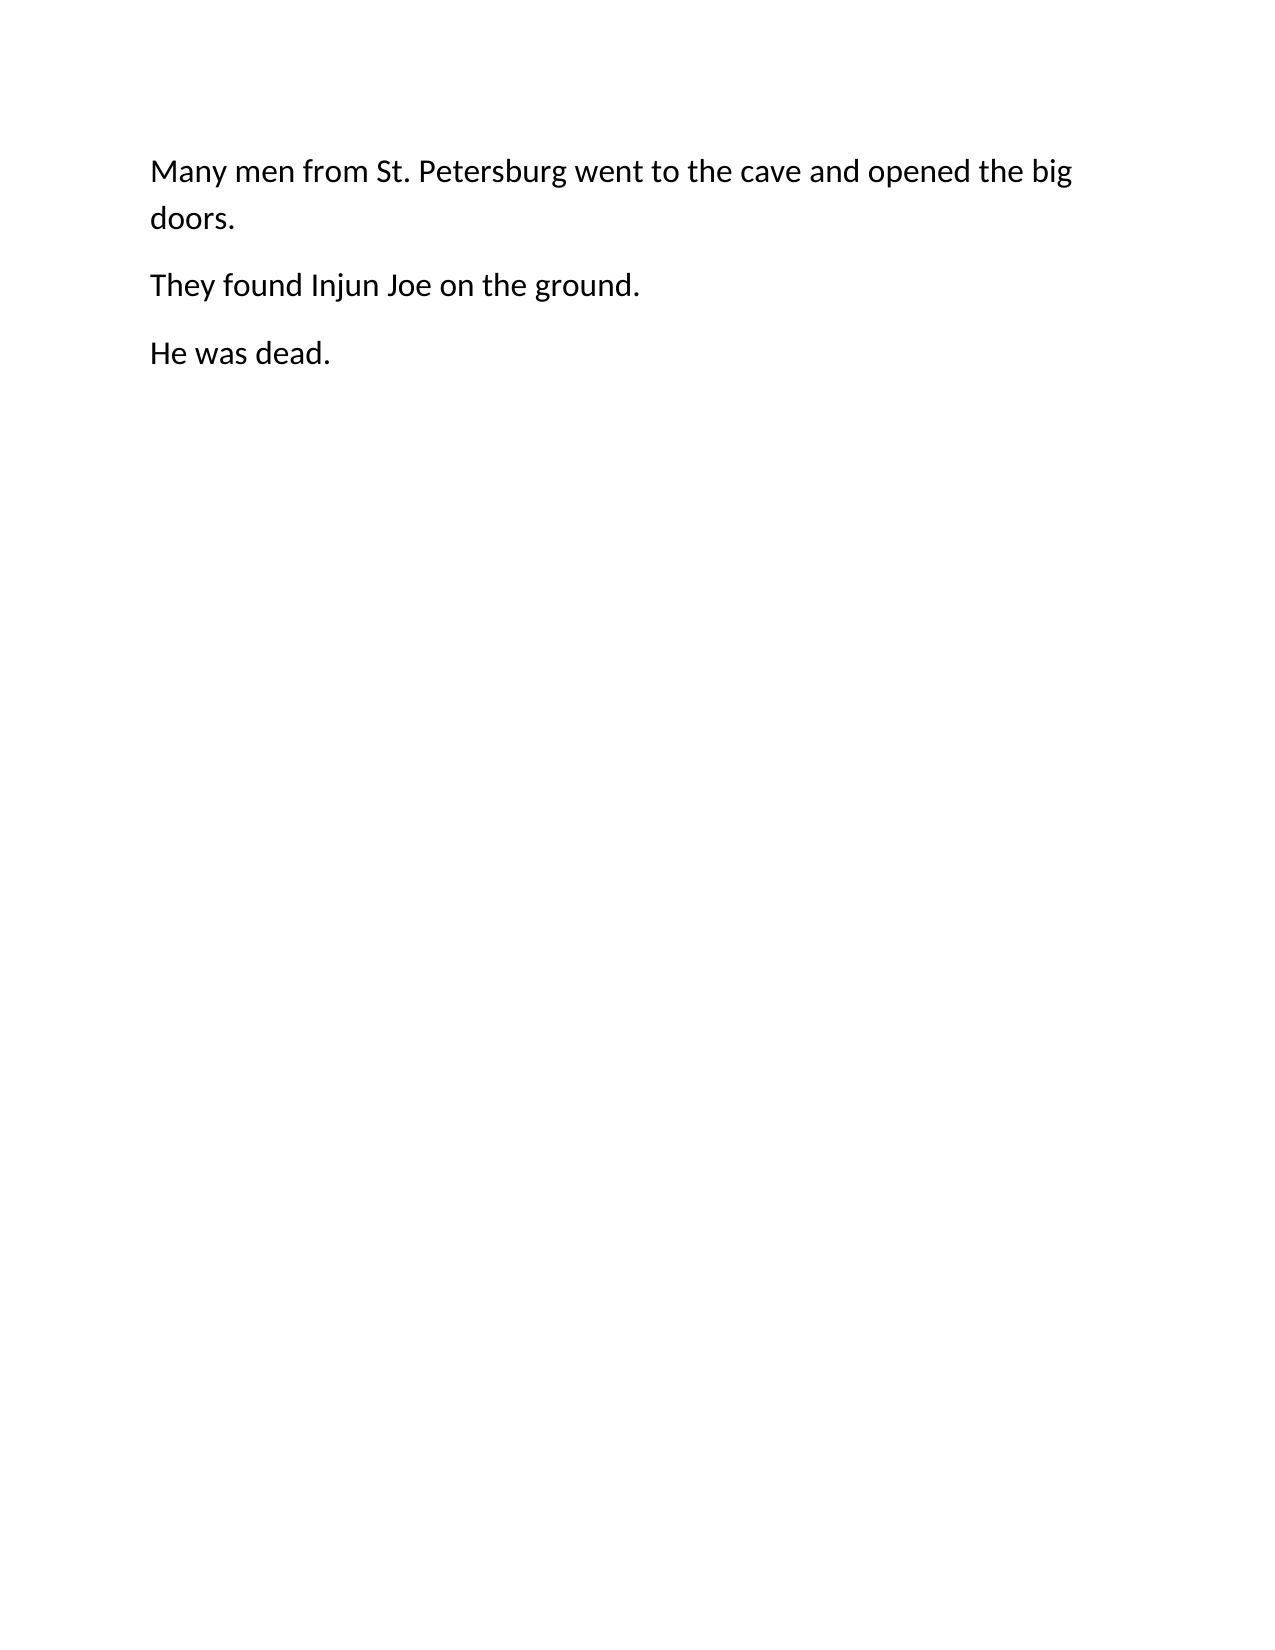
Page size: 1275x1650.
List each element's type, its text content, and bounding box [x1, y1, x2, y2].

text They found Injun Joe on the ground. [150, 264, 1125, 305]
text He was dead. [150, 332, 1125, 373]
text Many men from St. Petersburg went to the cave and opened the big doors. [150, 150, 1125, 237]
